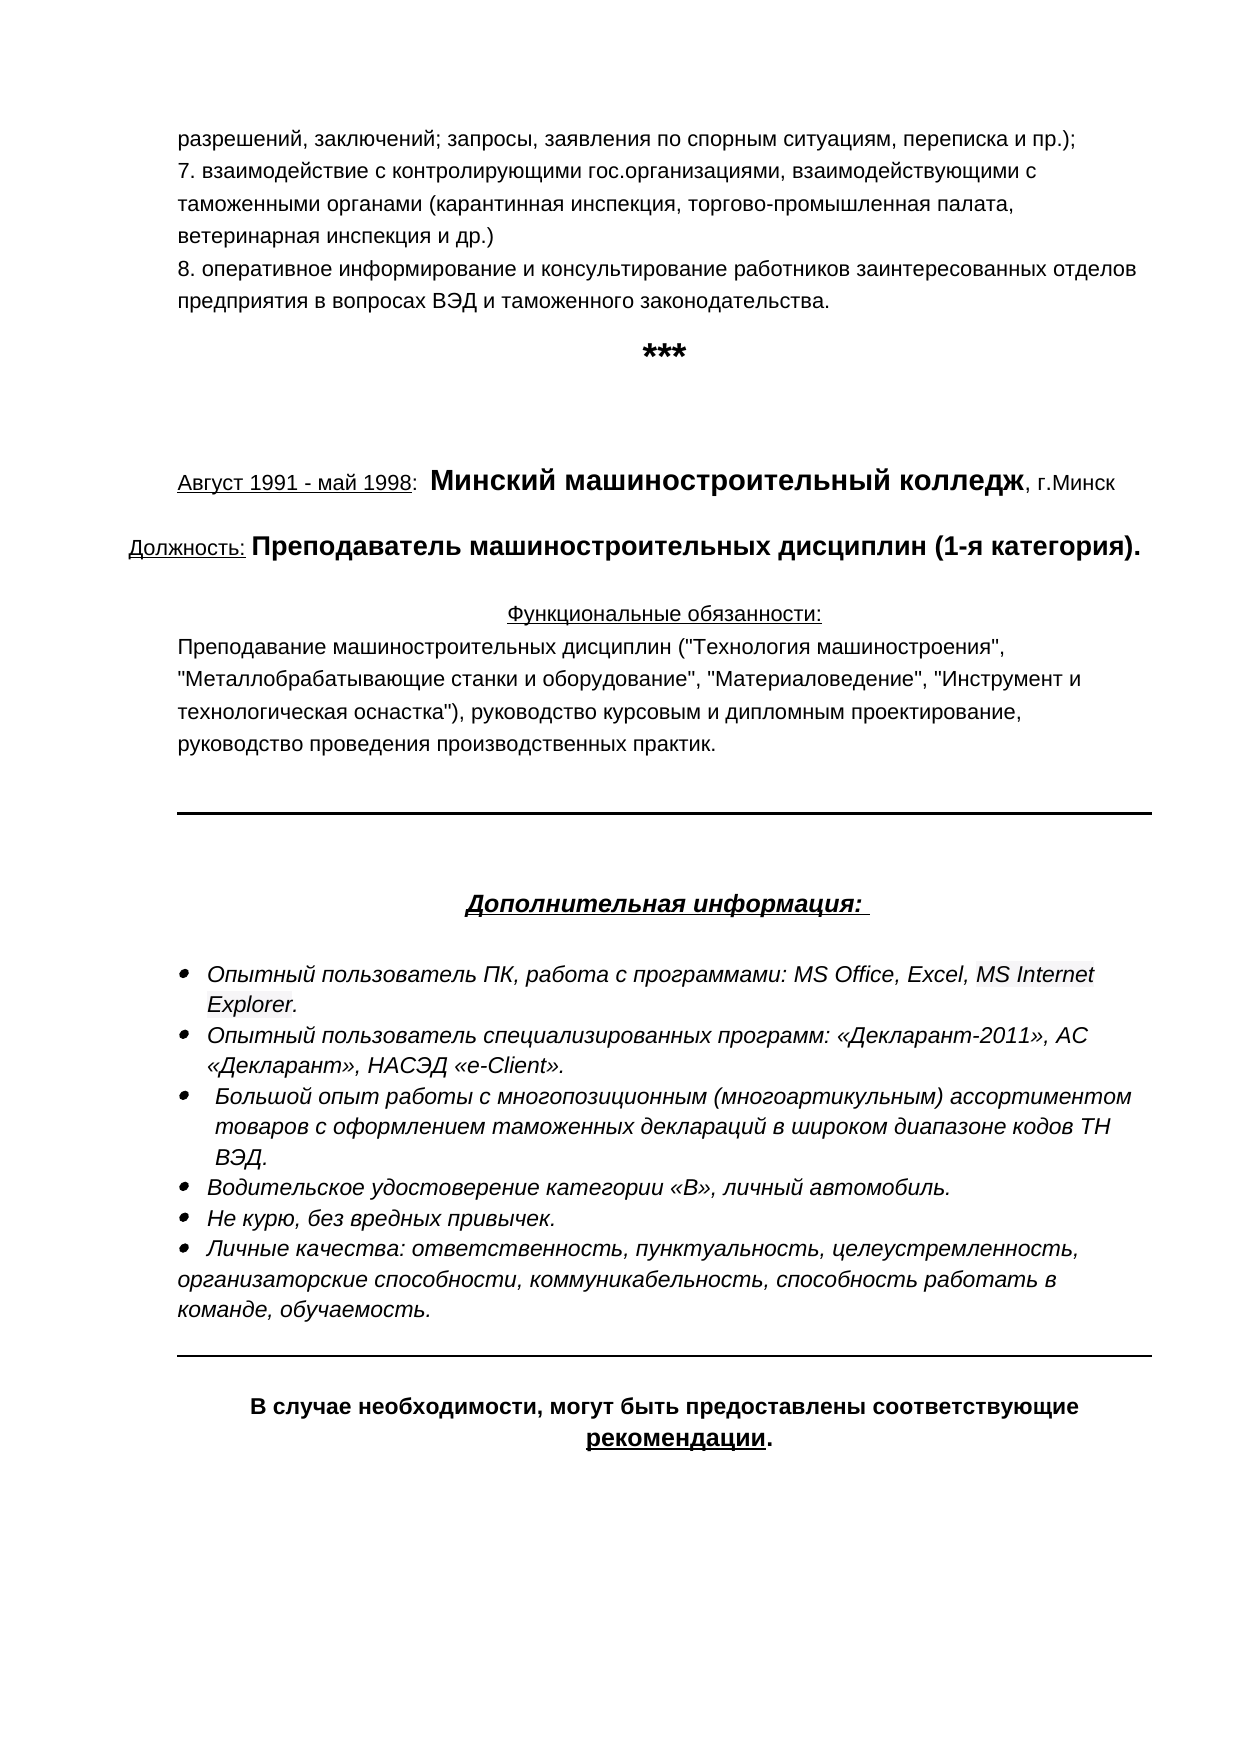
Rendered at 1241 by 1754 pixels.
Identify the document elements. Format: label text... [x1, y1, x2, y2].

text В случае необходимости, могут быть предоставлены соответствующие рекомендации. [177, 1393, 1152, 1452]
text *** [177, 334, 1152, 377]
text Должность: Преподаватель машиностроительных дисциплин (1-я категория). [118, 529, 1152, 561]
list Большой опыт работы с многопозиционным (многоартикульным) ассортиментом товаров с оформлением таможенных деклараций в широком диапазоне кодов ТН ВЭД. [177, 1083, 1152, 1170]
text Функциональные обязанности: [177, 594, 1152, 626]
list Опытный пользователь ПК, работа с программами: MS Office, Excel, MS Internet Explorer. [177, 961, 1152, 1018]
list Опытный пользователь специализированных программ: «Декларант-2011», АС «Декларант», НАСЭД «е-Client». [177, 1022, 1152, 1079]
text Август 1991 - май 1998: Минский машиностроительный колледж, г.Минск [177, 463, 1152, 496]
list Водительское удостоверение категории «В», личный автомобиль. [177, 1174, 1152, 1201]
text Дополнительная информация: [177, 889, 1152, 918]
text организаторские способности, коммуникабельность, способность работать в команде, обучаемость. [177, 1266, 1152, 1323]
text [177, 118, 1152, 313]
text Преподавание машиностроительных дисциплин ("Технология машиностроения", "Металлобрабатывающие станки и оборудование", "Материаловедение", "Инструмент и технологическая оснастка"), руководство курсовым и дипломным проектирование, руководство проведения производственных практик. [177, 626, 1152, 756]
list Личные качества: ответственность, пунктуальность, целеустремленность, [177, 1235, 1152, 1262]
list Не курю, без вредных привычек. [177, 1204, 1152, 1231]
